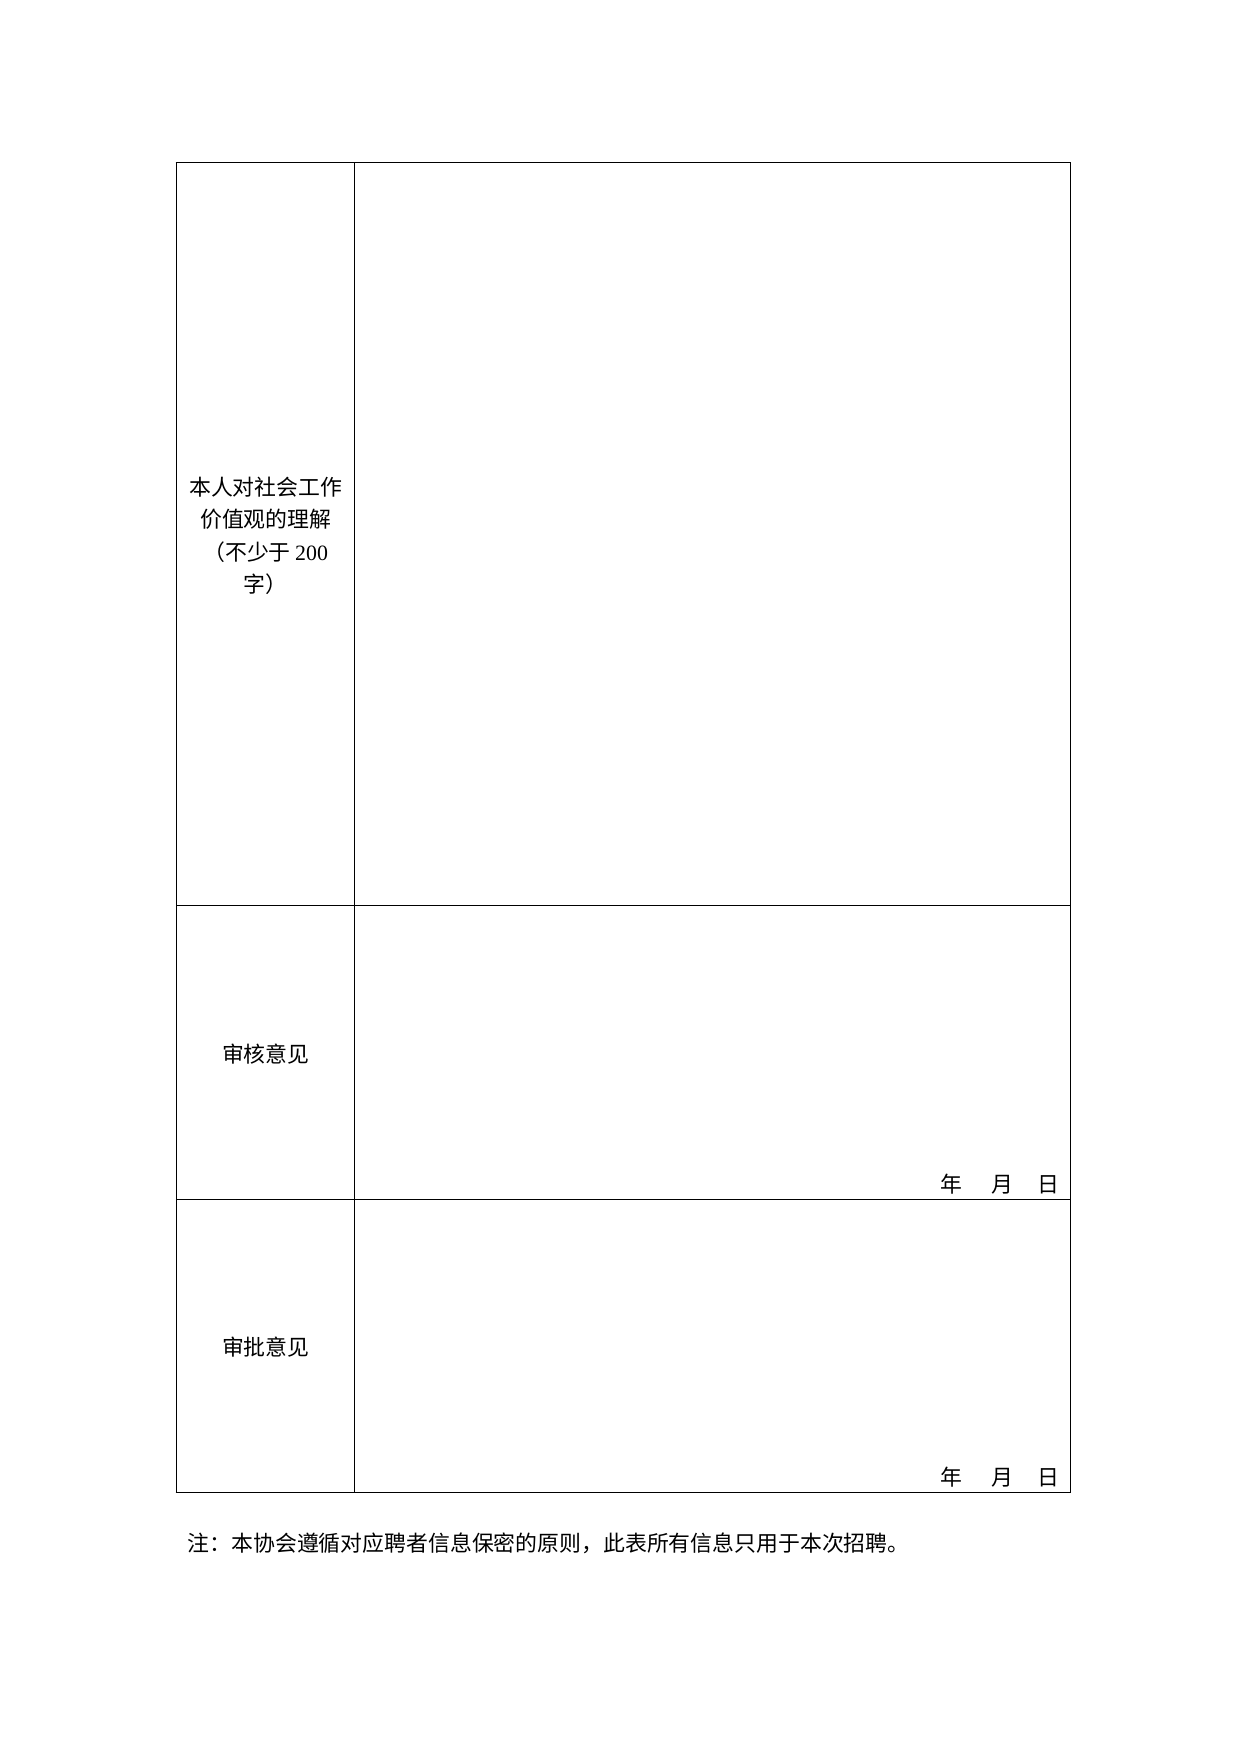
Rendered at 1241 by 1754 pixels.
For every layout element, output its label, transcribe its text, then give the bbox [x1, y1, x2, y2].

table_cell 审核意见 [177, 906, 354, 1199]
table_cell 本人对社会工作价值观的理解（不少于200字） [177, 163, 354, 905]
table_cell [355, 163, 1070, 905]
table_cell 年 月 日 [355, 906, 1070, 1199]
text 注：本协会遵循对应聘者信息保密的原则，此表所有信息只用于本次招聘。 [187, 1526, 1053, 1558]
table_cell 年 月 日 [355, 1200, 1070, 1492]
table_cell 审批意见 [177, 1200, 354, 1492]
